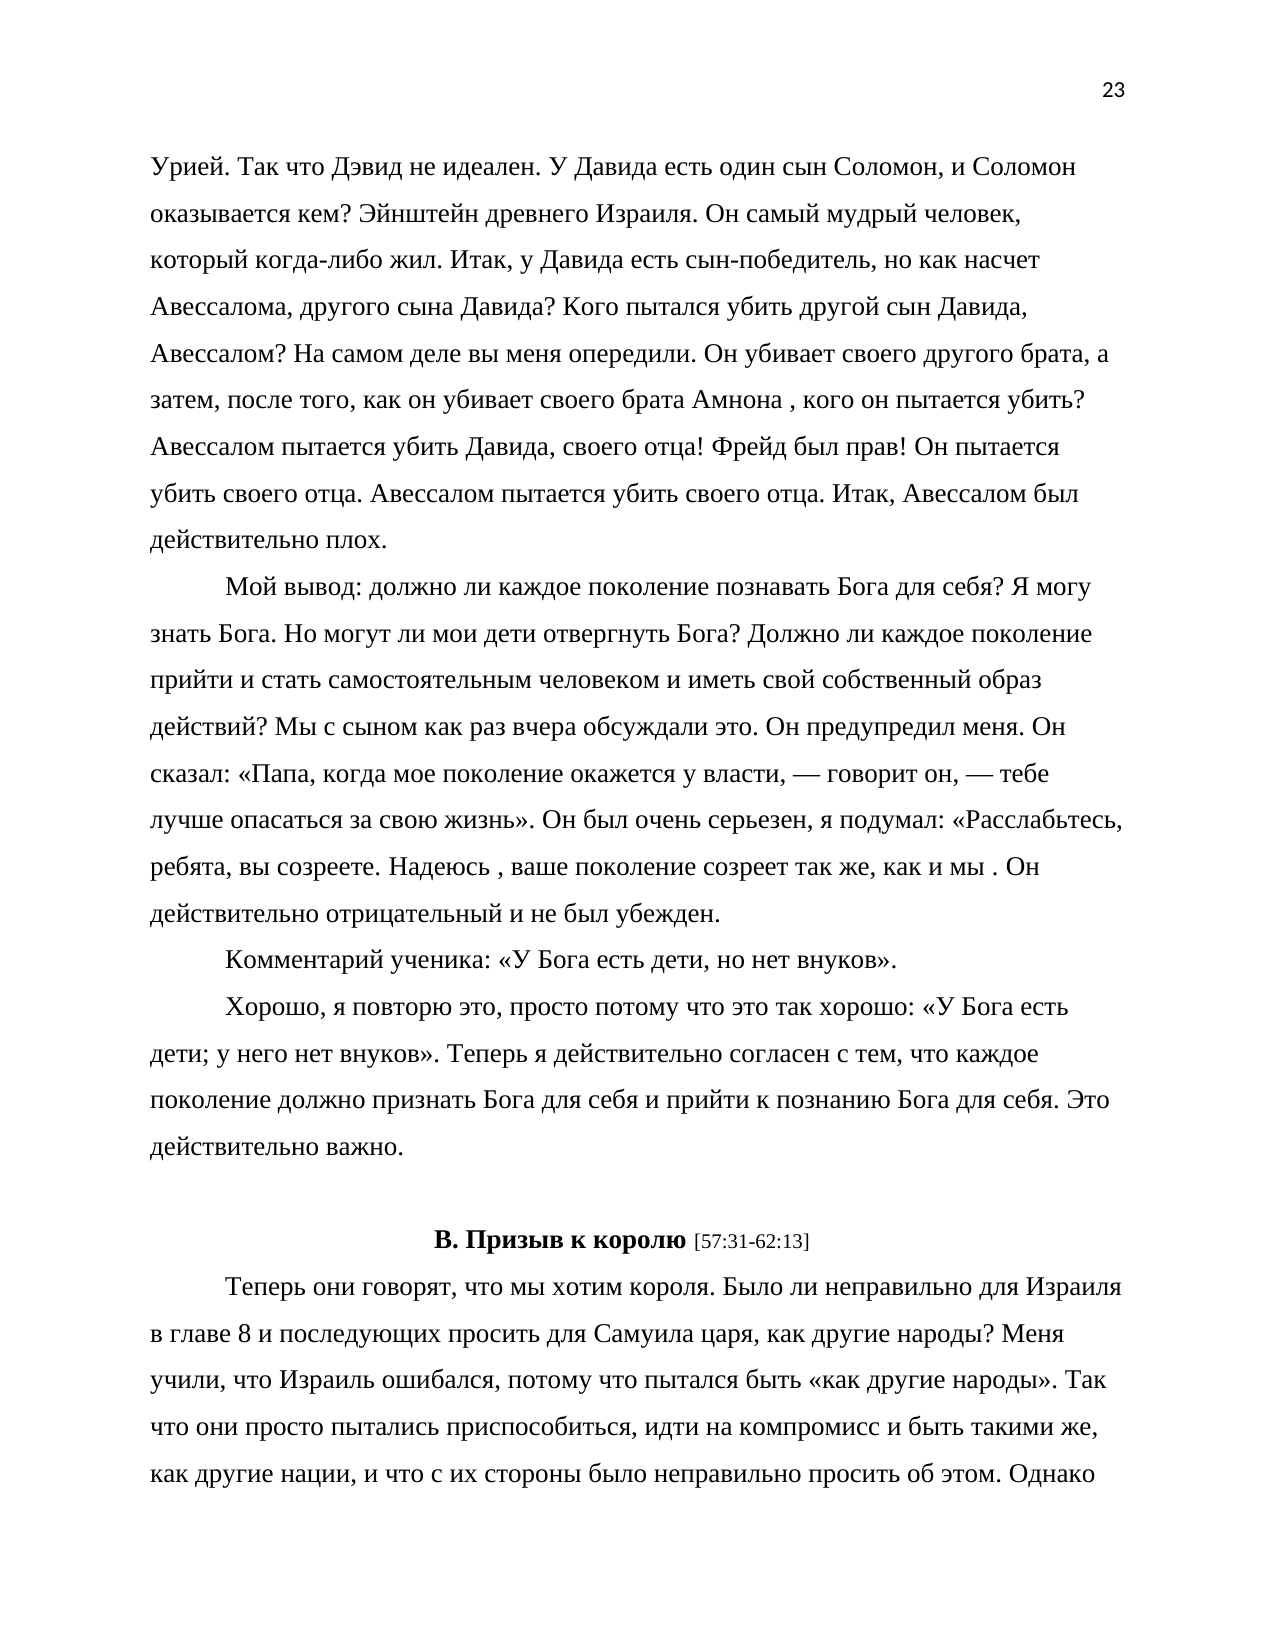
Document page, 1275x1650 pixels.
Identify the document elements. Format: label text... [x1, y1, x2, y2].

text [150, 990, 1125, 1488]
text Комментарий ученика: «У Бога есть дети, но нет внуков». [150, 943, 1125, 974]
text Мой вывод: должно ли каждое поколение познавать Бога для себя? Я могу знать Бога. Но могут ли мои дети отвергнуть Бога? Должно ли каждое поколение прийти и стать самостоятельным человеком и иметь свой собственный образ действий? Мы с сыном как раз вчера обсуждали это. Он предупредил меня. Он сказал: «Папа, когда мое поколение окажется у власти, — говорит он, — тебе лучше опасаться за свою жизнь». Он был очень серьезен, я подумал: «Расслабьтесь, ребята, вы созреете. Надеюсь , ваше поколение созреет так же, как и мы . Он действительно отрицательный и не был убежден. [150, 570, 1125, 928]
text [150, 150, 1125, 554]
